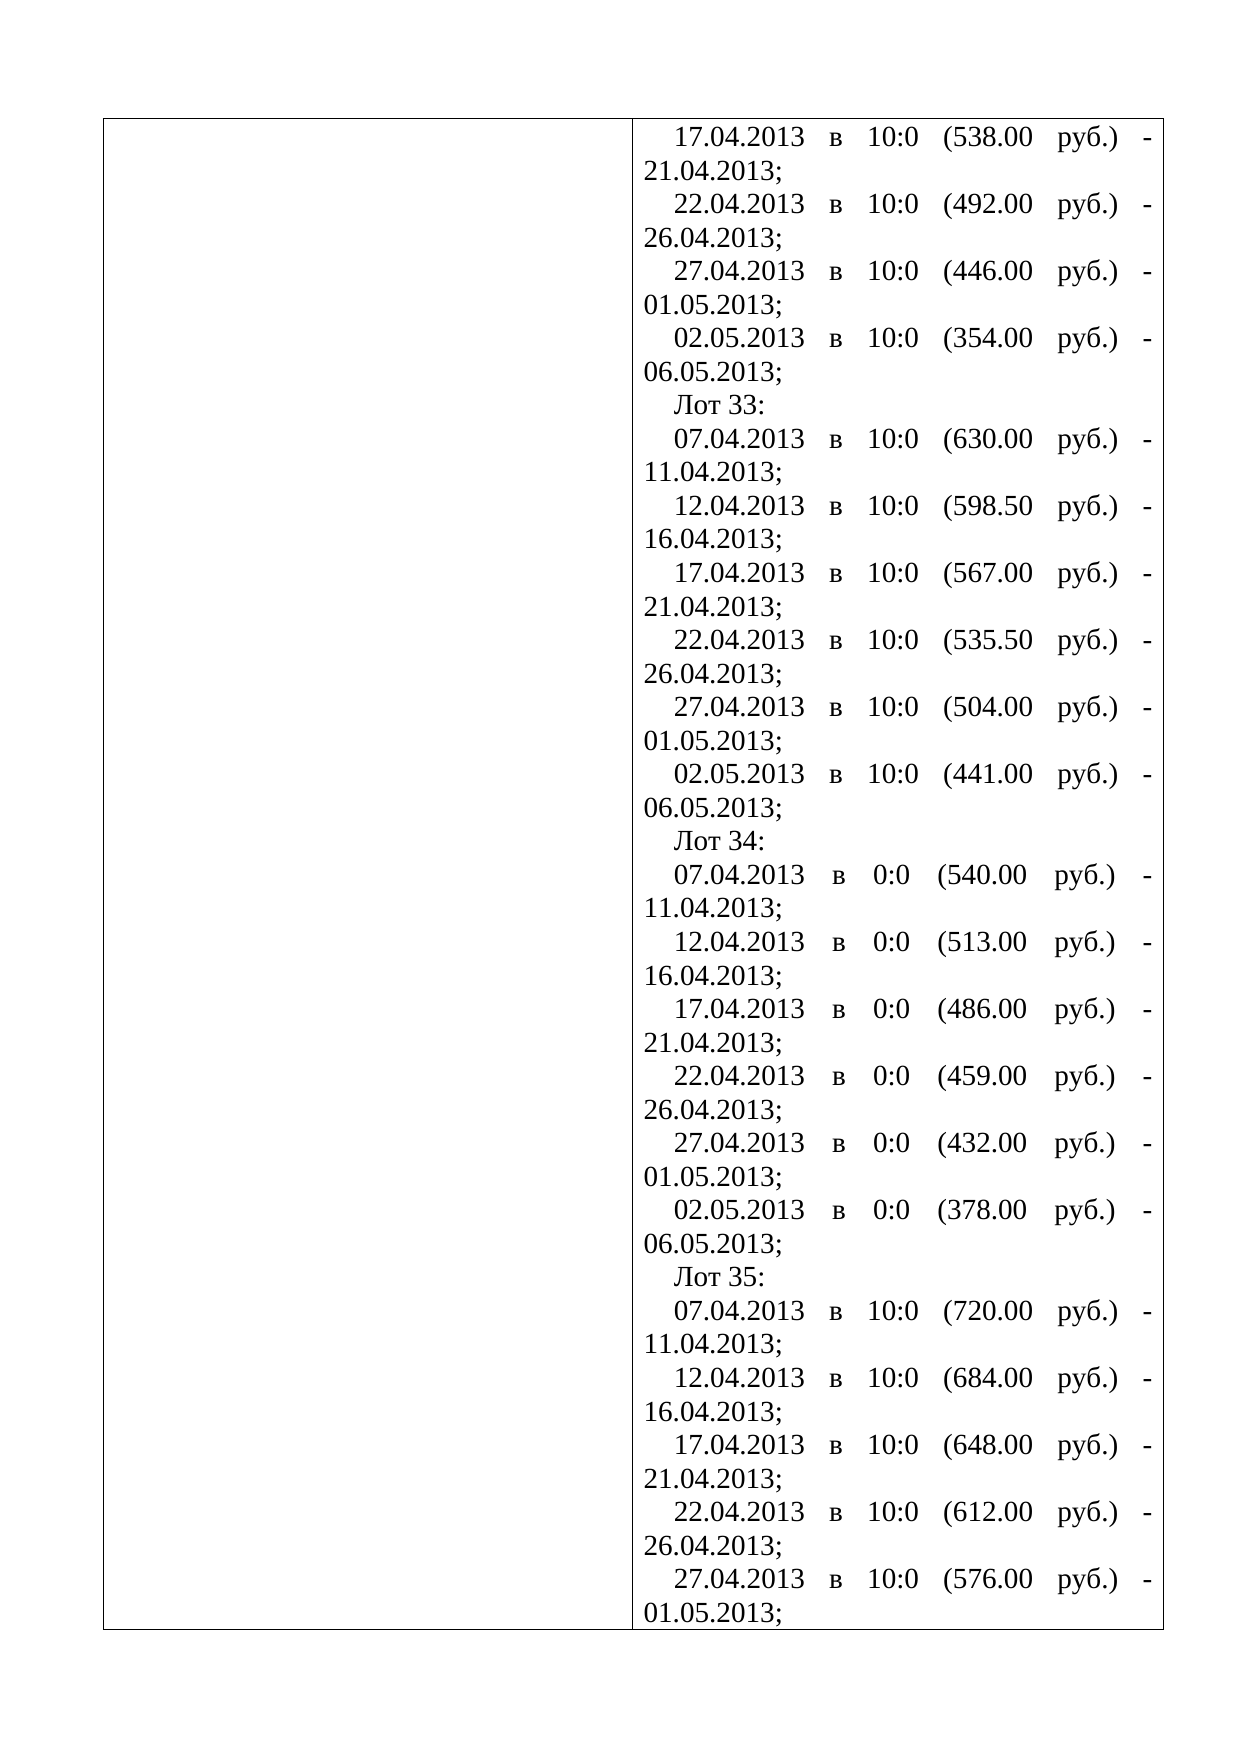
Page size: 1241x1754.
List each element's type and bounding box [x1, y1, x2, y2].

table_cell [104, 119, 632, 1628]
table_cell [633, 119, 1163, 1628]
